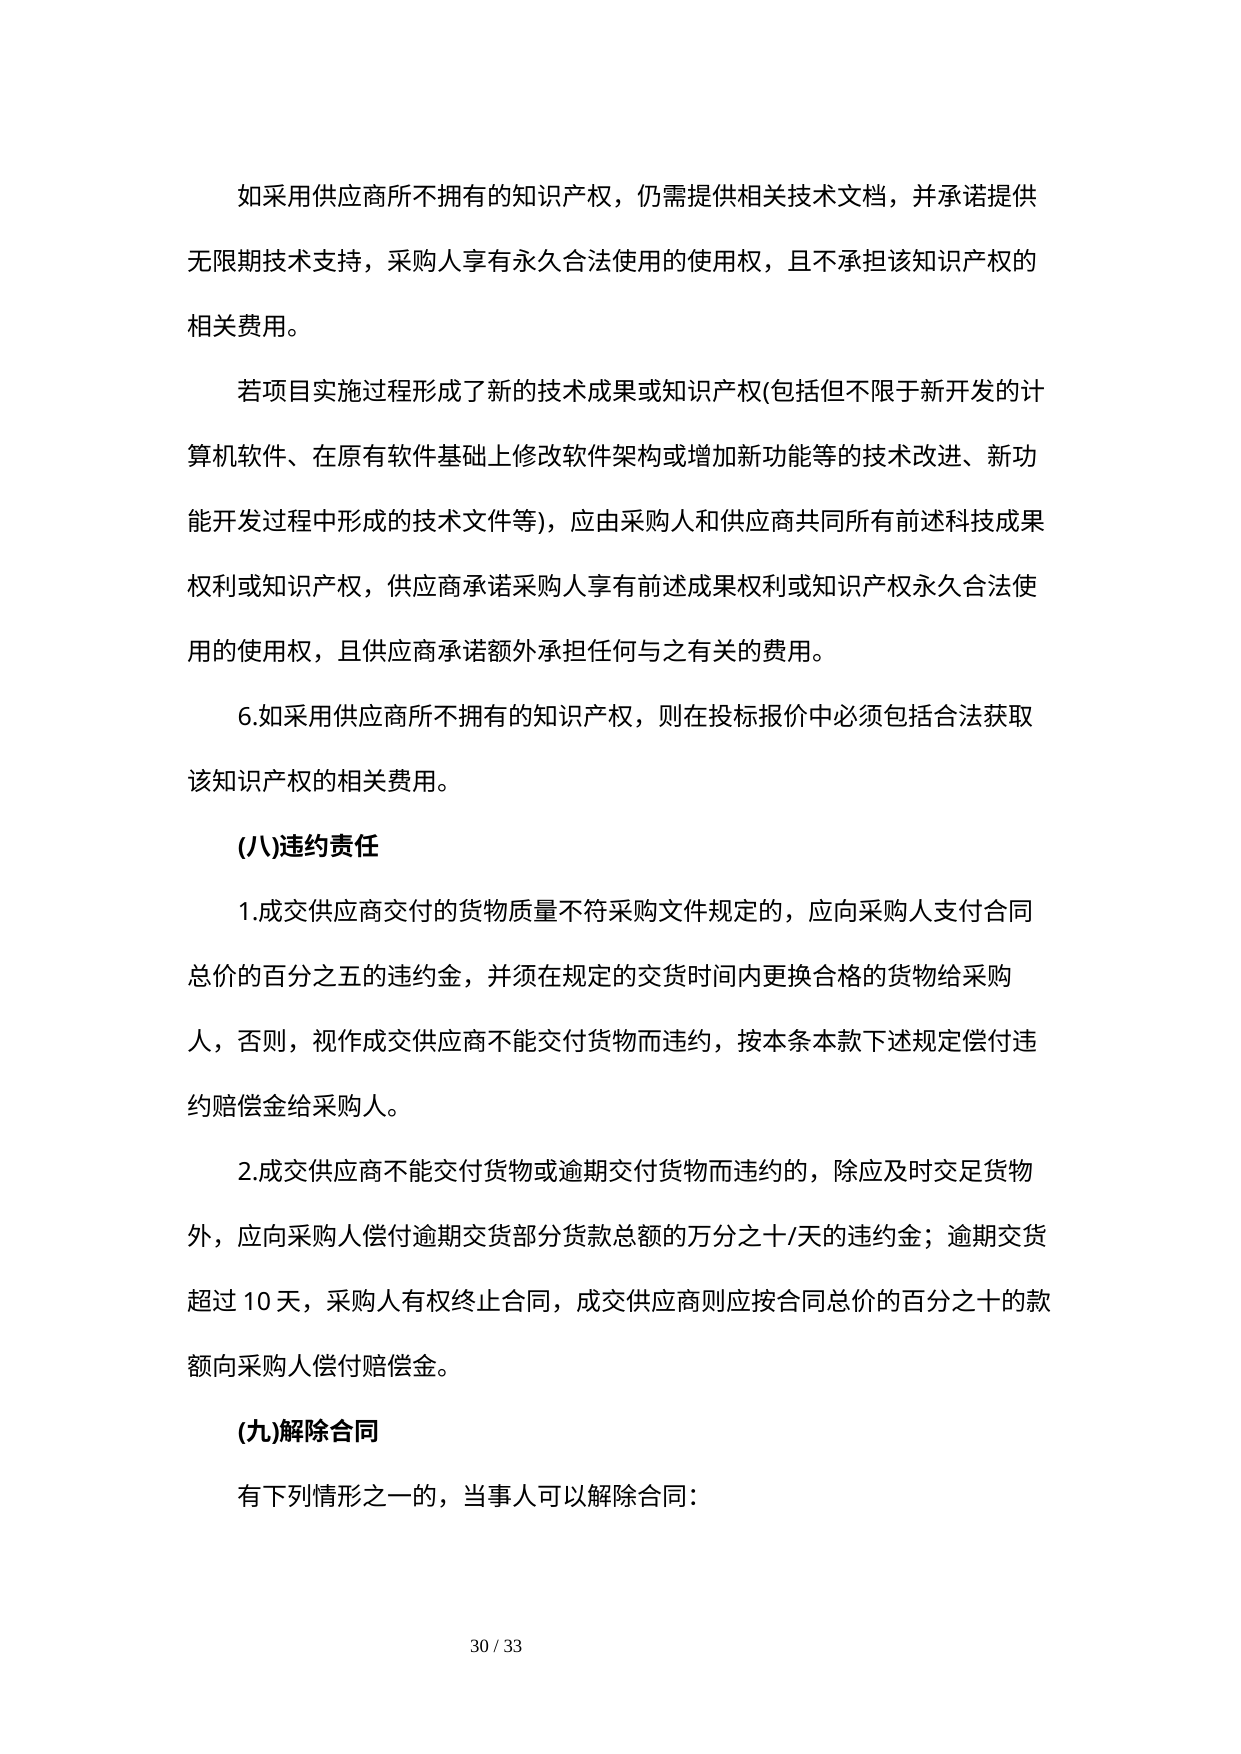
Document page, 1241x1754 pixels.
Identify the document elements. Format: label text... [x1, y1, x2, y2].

text 如采用供应商所不拥有的知识产权，仍需提供相关技术文档，并承诺提供无限期技术支持，采购人享有永久合法使用的使用权，且不承担该知识产权的相关费用。 [187, 162, 1053, 357]
text 1.成交供应商交付的货物质量不符采购文件规定的，应向采购人支付合同总价的百分之五的违约金，并须在规定的交货时间内更换合格的货物给采购人，否则，视作成交供应商不能交付货物而违约，按本条本款下述规定偿付违约赔偿金给采购人。 [187, 877, 1053, 1137]
text 若项目实施过程形成了新的技术成果或知识产权(包括但不限于新开发的计算机软件、在原有软件基础上修改软件架构或增加新功能等的技术改进、新功能开发过程中形成的技术文件等)，应由采购人和供应商共同所有前述科技成果权利或知识产权，供应商承诺采购人享有前述成果权利或知识产权永久合法使用的使用权，且供应商承诺额外承担任何与之有关的费用。 [187, 357, 1053, 682]
text 有下列情形之一的，当事人可以解除合同： [187, 1462, 1053, 1527]
text 2.成交供应商不能交付货物或逾期交付货物而违约的，除应及时交足货物外，应向采购人偿付逾期交货部分货款总额的万分之十/天的违约金；逾期交货超过10天，采购人有权终止合同，成交供应商则应按合同总价的百分之十的款额向采购人偿付赔偿金。 [187, 1137, 1053, 1397]
text (九)解除合同 [187, 1397, 1053, 1462]
text 6.如采用供应商所不拥有的知识产权，则在投标报价中必须包括合法获取该知识产权的相关费用。 [187, 682, 1053, 812]
text (八)违约责任 [187, 812, 1053, 877]
